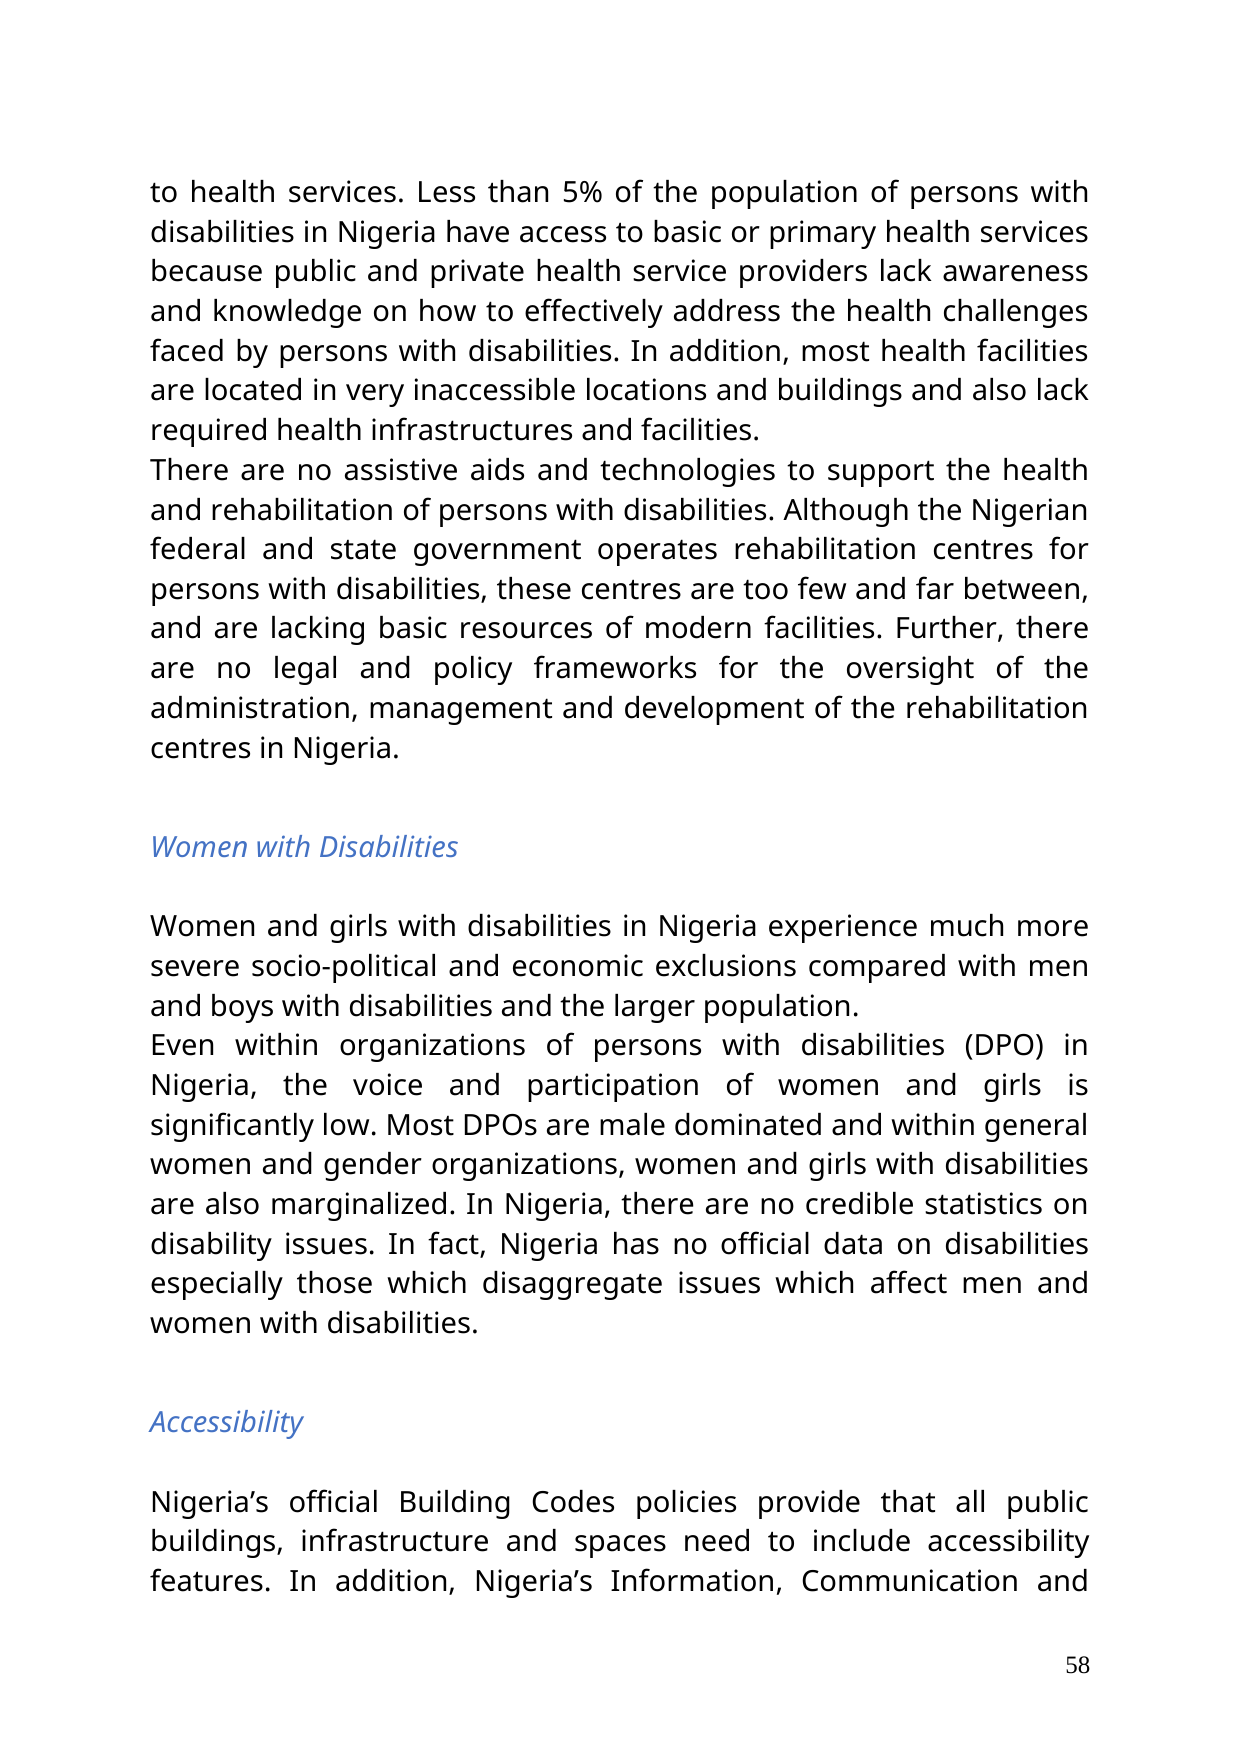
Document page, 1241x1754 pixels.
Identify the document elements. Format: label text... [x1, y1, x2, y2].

text Even within organizations of persons with disabilities (DPO) in Nigeria, the voice and participation of women and girls is significantly low. Most DPOs are male dominated and within general women and gender organizations, women and girls with disabilities are also marginalized. In Nigeria, there are no credible statistics on disability issues. In fact, Nigeria has no official data on disabilities especially those which disaggregate issues which affect men and women with disabilities. [150, 1024, 1090, 1342]
text Women with Disabilities [150, 826, 1090, 866]
text Women and girls with disabilities in Nigeria experience much more severe socio-political and economic exclusions compared with men and boys with disabilities and the larger population. [150, 905, 1090, 1024]
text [150, 171, 1090, 449]
text There are no assistive aids and technologies to support the health and rehabilitation of persons with disabilities. Although the Nigerian federal and state government operates rehabilitation centres for persons with disabilities, these centres are too few and far between, and are lacking basic resources of modern facilities. Further, there are no legal and policy frameworks for the oversight of the administration, management and development of the rehabilitation centres in Nigeria. [150, 449, 1090, 767]
text Accessibility [150, 1401, 1090, 1441]
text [150, 1481, 1090, 1600]
